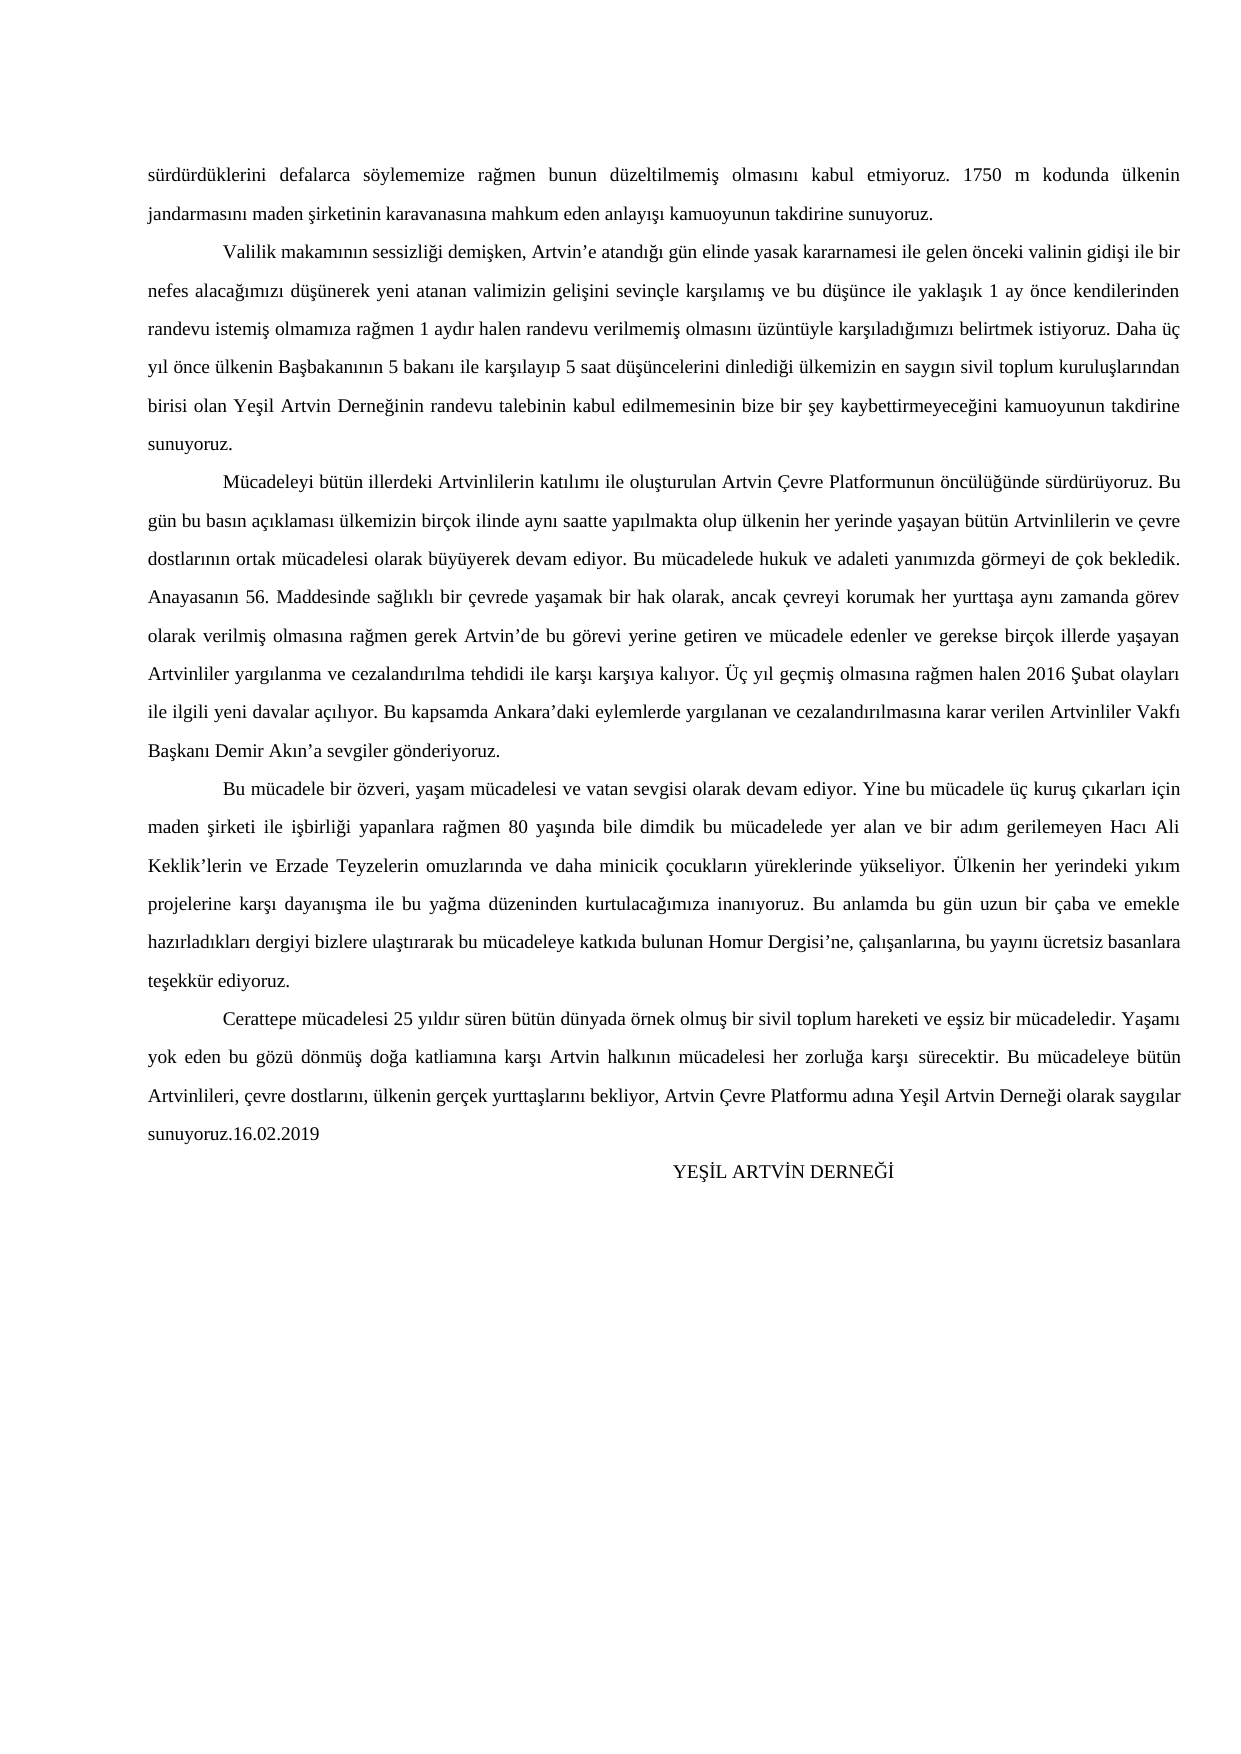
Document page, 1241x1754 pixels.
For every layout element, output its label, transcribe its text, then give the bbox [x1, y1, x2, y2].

text Mücadeleyi bütün illerdeki Artvinlilerin katılımı ile oluşturulan Artvin Çevre Platformunun öncülüğünde sürdürüyoruz. Bu gün bu basın açıklaması ülkemizin birçok ilinde aynı saatte yapılmakta olup ülkenin her yerinde yaşayan bütün Artvinlilerin ve çevre dostlarının ortak mücadelesi olarak büyüyerek devam ediyor. Bu mücadelede hukuk ve adaleti yanımızda görmeyi de çok bekledik. Anayasanın 56. Maddesinde sağlıklı bir çevrede yaşamak bir hak olarak, ancak çevreyi korumak her yurttaşa aynı zamanda görev olarak verilmiş olmasına rağmen gerek Artvin’de bu görevi yerine getiren ve mücadele edenler ve gerekse birçok illerde yaşayan Artvinliler yargılanma ve cezalandırılma tehdidi ile karşı karşıya kalıyor. Üç yıl geçmiş olmasına rağmen halen 2016 Şubat olayları ile ilgili yeni davalar açılıyor. Bu kapsamda Ankara’daki eylemlerde yargılanan ve cezalandırılmasına karar verilen Artvinliler Vakfı Başkanı Demir Akın’a sevgiler gönderiyoruz. [147, 454, 1181, 761]
text Valilik makamının sessizliği demişken, Artvin’e atandığı gün elinde yasak kararnamesi ile gelen önceki valinin gidişi ile bir nefes alacağımızı düşünerek yeni atanan valimizin gelişini sevinçle karşılamış ve bu düşünce ile yaklaşık 1 ay önce kendilerinden randevu istemiş olmamıza rağmen 1 aydır halen randevu verilmemiş olmasını üzüntüyle karşıladığımızı belirtmek istiyoruz. Daha üç yıl önce ülkenin Başbakanının 5 bakanı ile karşılayıp 5 saat düşüncelerini dinlediği ülkemizin en saygın sivil toplum kuruluşlarından birisi olan Yeşil Artvin Derneğinin randevu talebinin kabul edilmemesinin bize bir şey kaybettirmeyeceğini kamuoyunun takdirine sunuyoruz. [147, 224, 1181, 454]
text YEŞİL ARTVİN DERNEĞİ [147, 1145, 1181, 1183]
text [147, 148, 1181, 224]
text Bu mücadele bir özveri, yaşam mücadelesi ve vatan sevgisi olarak devam ediyor. Yine bu mücadele üç kuruş çıkarları için maden şirketi ile işbirliği yapanlara rağmen 80 yaşında bile dimdik bu mücadelede yer alan ve bir adım gerilemeyen Hacı Ali Keklik’lerin ve Erzade Teyzelerin omuzlarında ve daha minicik çocukların yüreklerinde yükseliyor. Ülkenin her yerindeki yıkım projelerine karşı dayanışma ile bu yağma düzeninden kurtulacağımıza inanıyoruz. Bu anlamda bu gün uzun bir çaba ve emekle hazırladıkları dergiyi bizlere ulaştırarak bu mücadeleye katkıda bulunan Homur Dergisi’ne, çalışanlarına, bu yayını ücretsiz basanlara teşekkür ediyoruz. [147, 761, 1181, 991]
text Cerattepe mücadelesi 25 yıldır süren bütün dünyada örnek olmuş bir sivil toplum hareketi ve eşsiz bir mücadeledir. Yaşamı yok eden bu gözü dönmüş doğa katliamına karşı Artvin halkının mücadelesi her zorluğa karşı sürecektir. Bu mücadeleye bütün Artvinlileri, çevre dostlarını, ülkenin gerçek yurttaşlarını bekliyor, Artvin Çevre Platformu adına Yeşil Artvin Derneği olarak saygılar sunuyoruz.16.02.2019 [147, 991, 1181, 1144]
